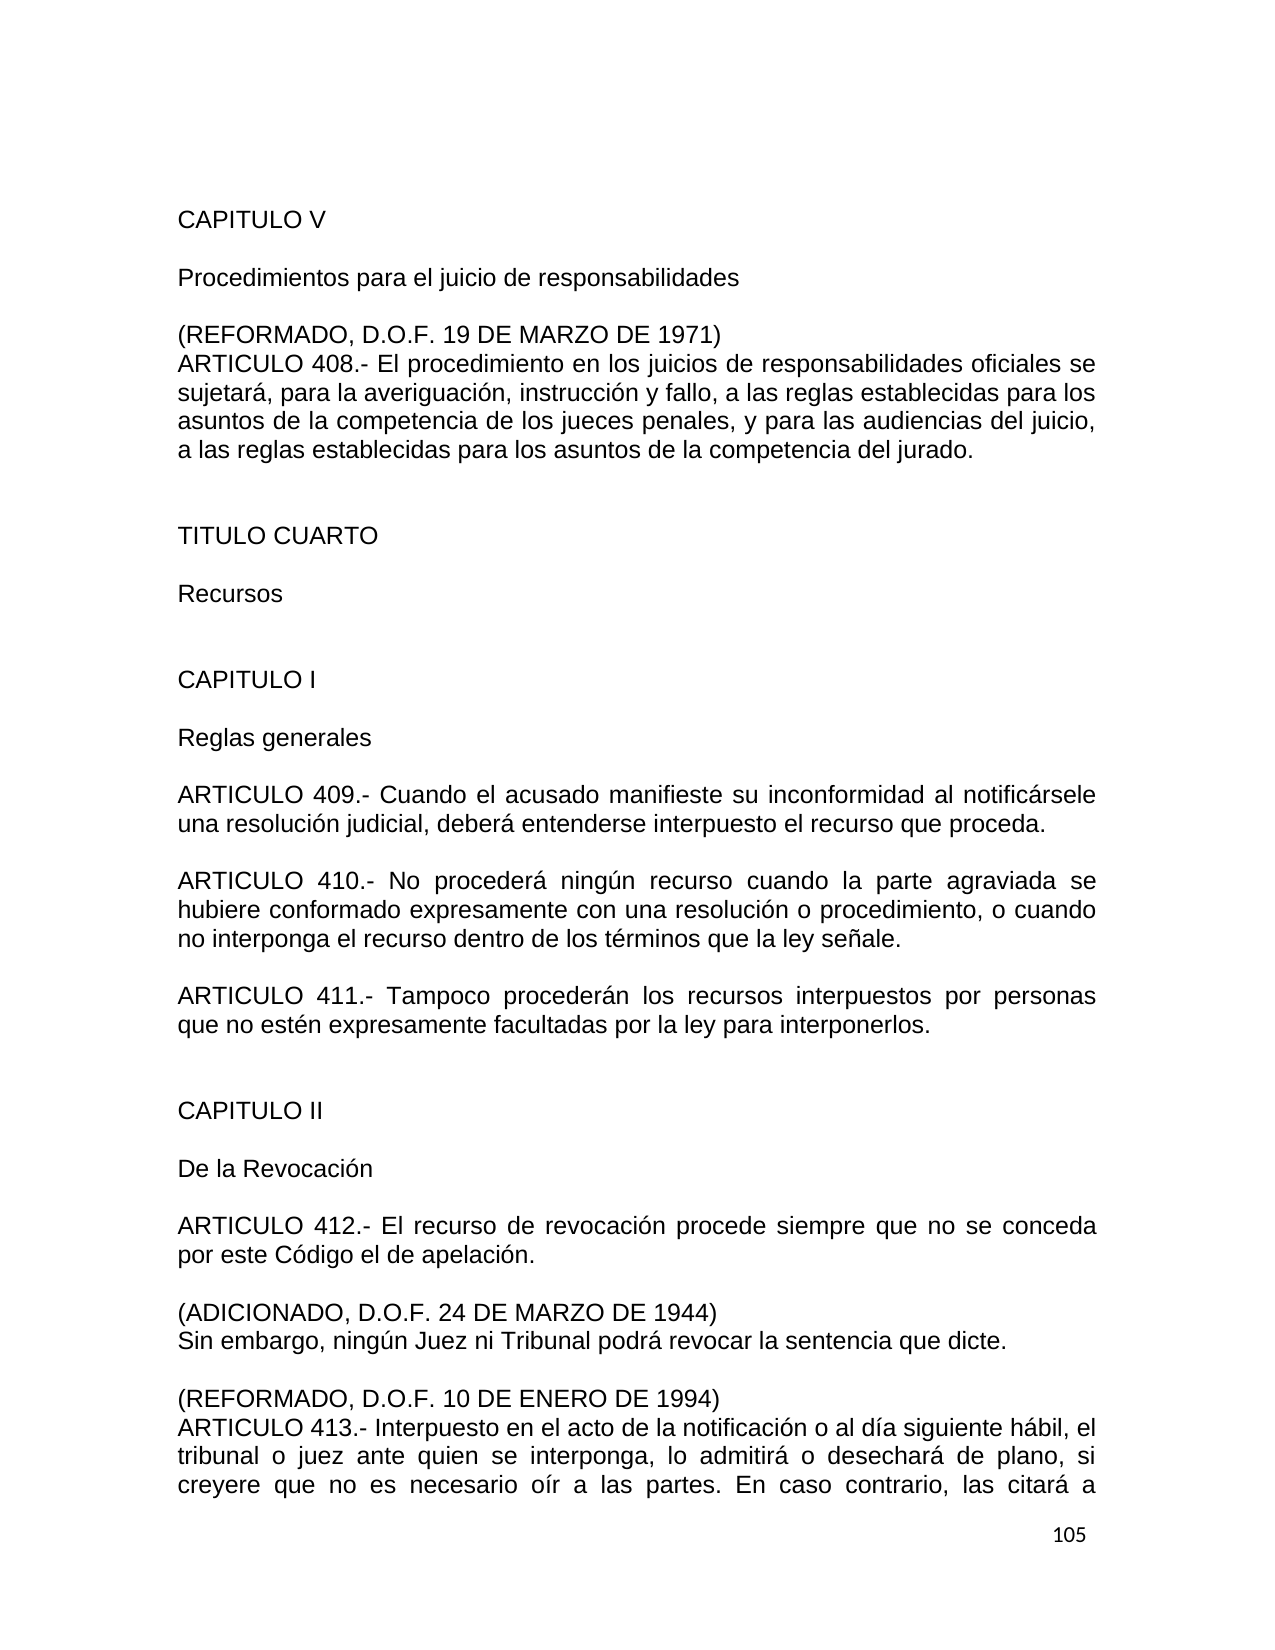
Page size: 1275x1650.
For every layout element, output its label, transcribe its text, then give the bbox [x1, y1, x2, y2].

text ARTICULO 411.- Tampoco procederán los recursos interpuestos por personas que no estén expresamente facultadas por la ley para interponerlos. [177, 981, 1098, 1039]
text Procedimientos para el juicio de responsabilidades [177, 263, 1098, 291]
text (REFORMADO, D.O.F. 10 DE ENERO DE 1994) [177, 1384, 1098, 1413]
text ARTICULO 410.- No procederá ningún recurso cuando la parte agraviada se hubiere conformado expresamente con una resolución o procedimiento, o cuando no interponga el recurso dentro de los términos que la ley señale. [177, 866, 1098, 953]
text Recursos [177, 579, 1098, 608]
text ARTICULO 408.- El procedimiento en los juicios de responsabilidades oficiales se sujetará, para la averiguación, instrucción y fallo, a las reglas establecidas para los asuntos de la competencia de los jueces penales, y para las audiencias del juicio, a las reglas establecidas para los asuntos de la competencia del jurado. [177, 349, 1098, 464]
text (ADICIONADO, D.O.F. 24 DE MARZO DE 1944) [177, 1298, 1098, 1326]
text CAPITULO II [177, 1096, 1098, 1125]
text TITULO CUARTO [177, 521, 1098, 550]
text De la Revocación [177, 1154, 1098, 1183]
text CAPITULO I [177, 665, 1098, 694]
text (REFORMADO, D.O.F. 19 DE MARZO DE 1971) [177, 320, 1098, 349]
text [177, 1413, 1098, 1499]
text ARTICULO 409.- Cuando el acusado manifieste su inconformidad al notificársele una resolución judicial, deberá entenderse interpuesto el recurso que proceda. [177, 780, 1098, 838]
text Sin embargo, ningún Juez ni Tribunal podrá revocar la sentencia que dicte. [177, 1326, 1098, 1355]
text CAPITULO V [177, 205, 1098, 234]
text Reglas generales [177, 723, 1098, 751]
text ARTICULO 412.- El recurso de revocación procede siempre que no se conceda por este Código el de apelación. [177, 1211, 1098, 1269]
